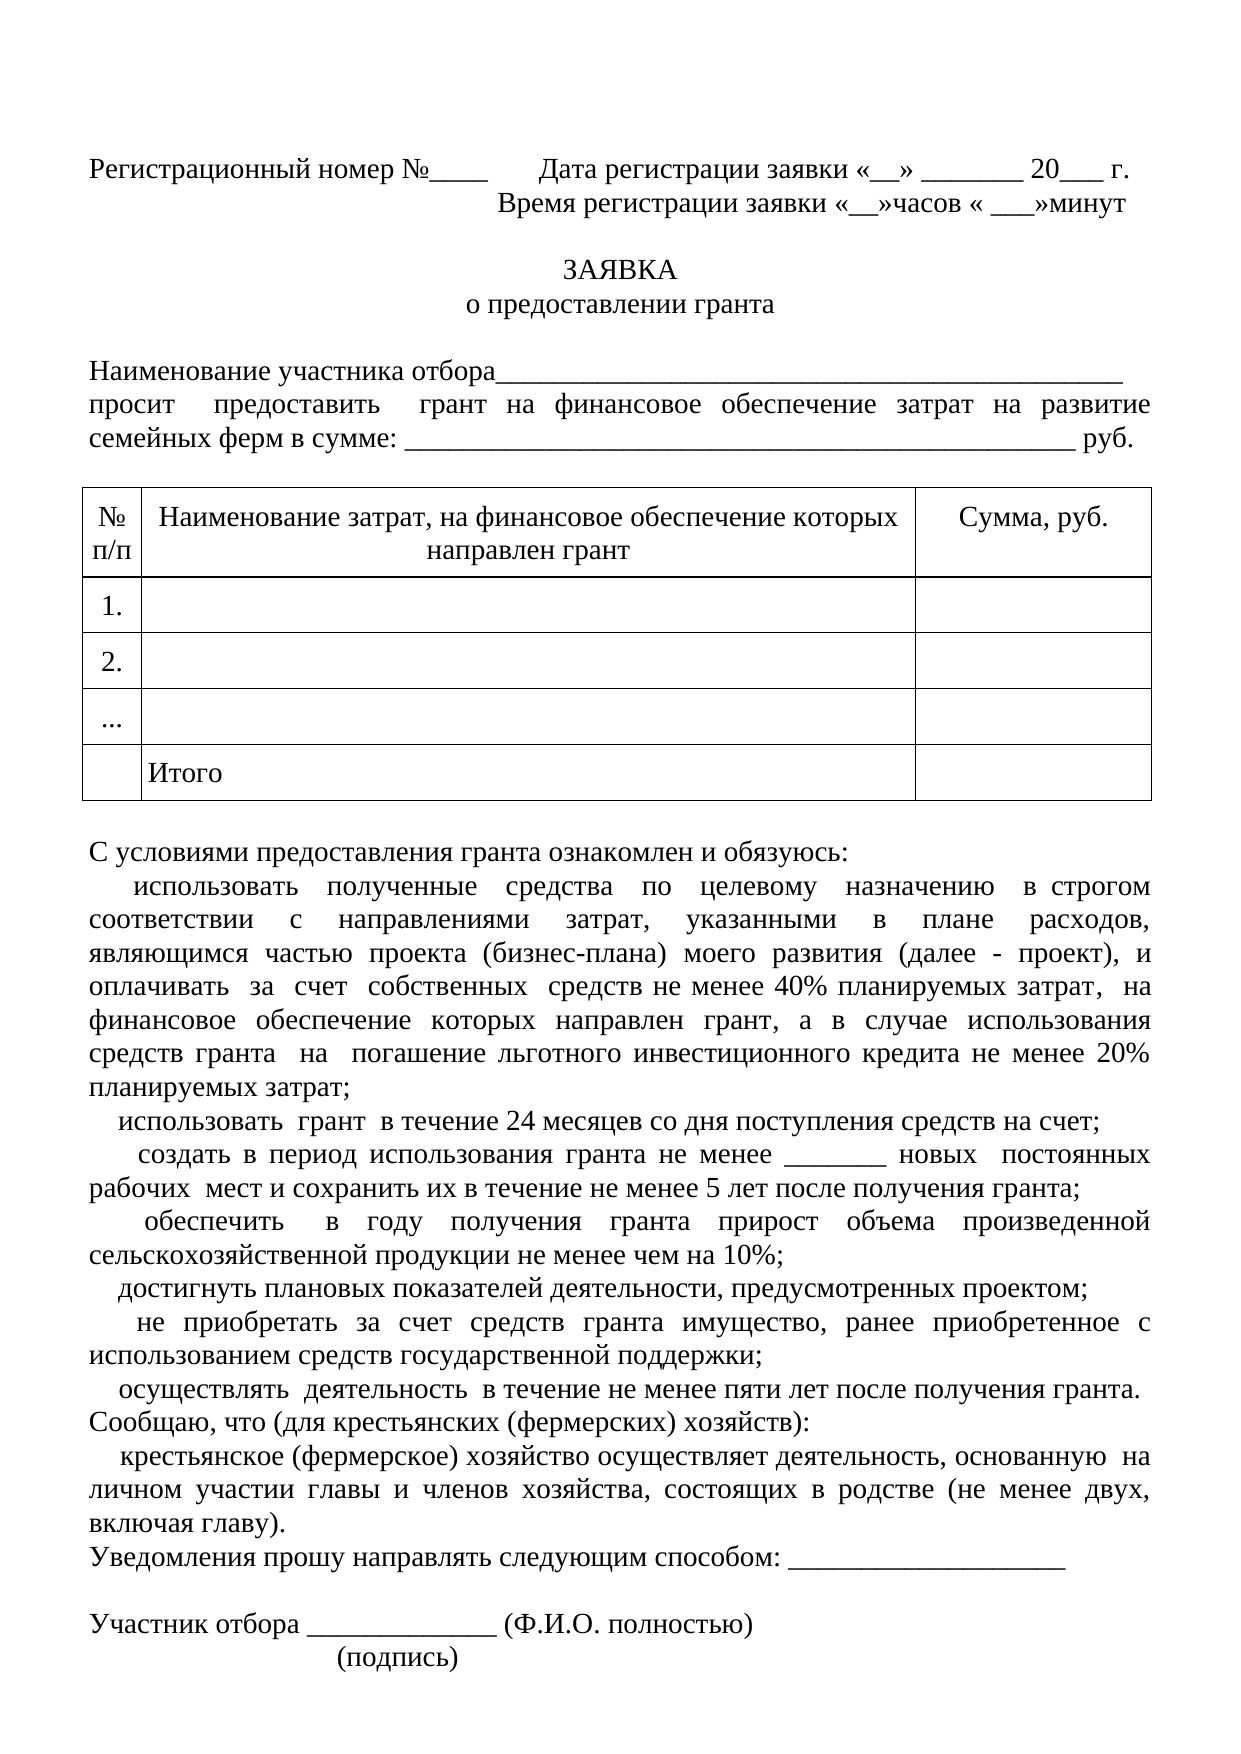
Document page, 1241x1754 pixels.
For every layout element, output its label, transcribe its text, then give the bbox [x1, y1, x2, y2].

text Регистрационный номер №____ Дата регистрации заявки «__» _______ 20___ г. [89, 152, 1152, 185]
table_cell [142, 689, 915, 744]
table_cell 2. [83, 633, 141, 688]
text использовать грант в течение 24 месяцев со дня поступления средств на счет; [89, 1103, 1152, 1136]
table_cell [916, 689, 1151, 744]
table_cell [916, 745, 1151, 800]
text использовать полученные средства по целевому назначению в строгом соответствии с направлениями затрат, указанными в плане расходов, являющимся частью проекта (бизнес-плана) моего развития (далее - проект), и оплачивать за счет собственных средств не менее 40% планируемых затрат, на финансовое обеспечение которых направлен грант, а в случае использования средств гранта на погашение льготного инвестиционного кредита не менее 20% планируемых затрат; [89, 868, 1152, 1103]
text обеспечить в году получения гранта прирост объема произведенной сельскохозяйственной продукции не менее чем на 10%; [89, 1203, 1152, 1270]
table_header Сумма, руб. [916, 488, 1151, 576]
text Участник отбора _____________ (Ф.И.О. полностью) [89, 1606, 1152, 1639]
text ЗАЯВКА [89, 252, 1152, 286]
text Время регистрации заявки «__»часов « ___»минут [89, 185, 1152, 219]
text (подпись) [89, 1639, 1152, 1673]
table_header № п/п [83, 488, 141, 576]
table_cell 1. [83, 578, 141, 632]
table_cell Итого [142, 745, 915, 800]
text достигнуть плановых показателей деятельности, предусмотренных проектом; [89, 1270, 1152, 1304]
text С условиями предоставления гранта ознакомлен и обязуюсь: [89, 834, 1152, 868]
table_header Наименование затрат, на финансовое обеспечение которых направлен грант [142, 488, 915, 576]
text не приобретать за счет средств гранта имущество, ранее приобретенное с использованием средств государственной поддержки; [89, 1304, 1152, 1371]
table_cell [142, 633, 915, 688]
text Сообщаю, что (для крестьянских (фермерских) хозяйств): [89, 1404, 1152, 1438]
text осуществлять деятельность в течение не менее пяти лет после получения гранта. [89, 1371, 1152, 1404]
text Уведомления прошу направлять следующим способом: ___________________ [89, 1539, 1152, 1572]
text крестьянское (фермерское) хозяйство осуществляет деятельность, основанную на личном участии главы и членов хозяйства, состоящих в родстве (не менее двух, включая главу). [89, 1438, 1152, 1539]
table_cell [142, 578, 915, 632]
table_cell [83, 745, 141, 800]
text создать в период использования гранта не менее _______ новых постоянных рабочих мест и сохранить их в течение не менее 5 лет после получения гранта; [89, 1136, 1152, 1203]
text о предоставлении гранта [89, 286, 1152, 319]
table_cell [916, 578, 1151, 632]
text просит предоставить грант на финансовое обеспечение затрат на развитие семейных ферм в сумме: ______________________________________________ руб. [89, 386, 1152, 453]
text Наименование участника отбора___________________________________________ [89, 353, 1152, 386]
table_cell [916, 633, 1151, 688]
table_cell ... [83, 689, 141, 744]
